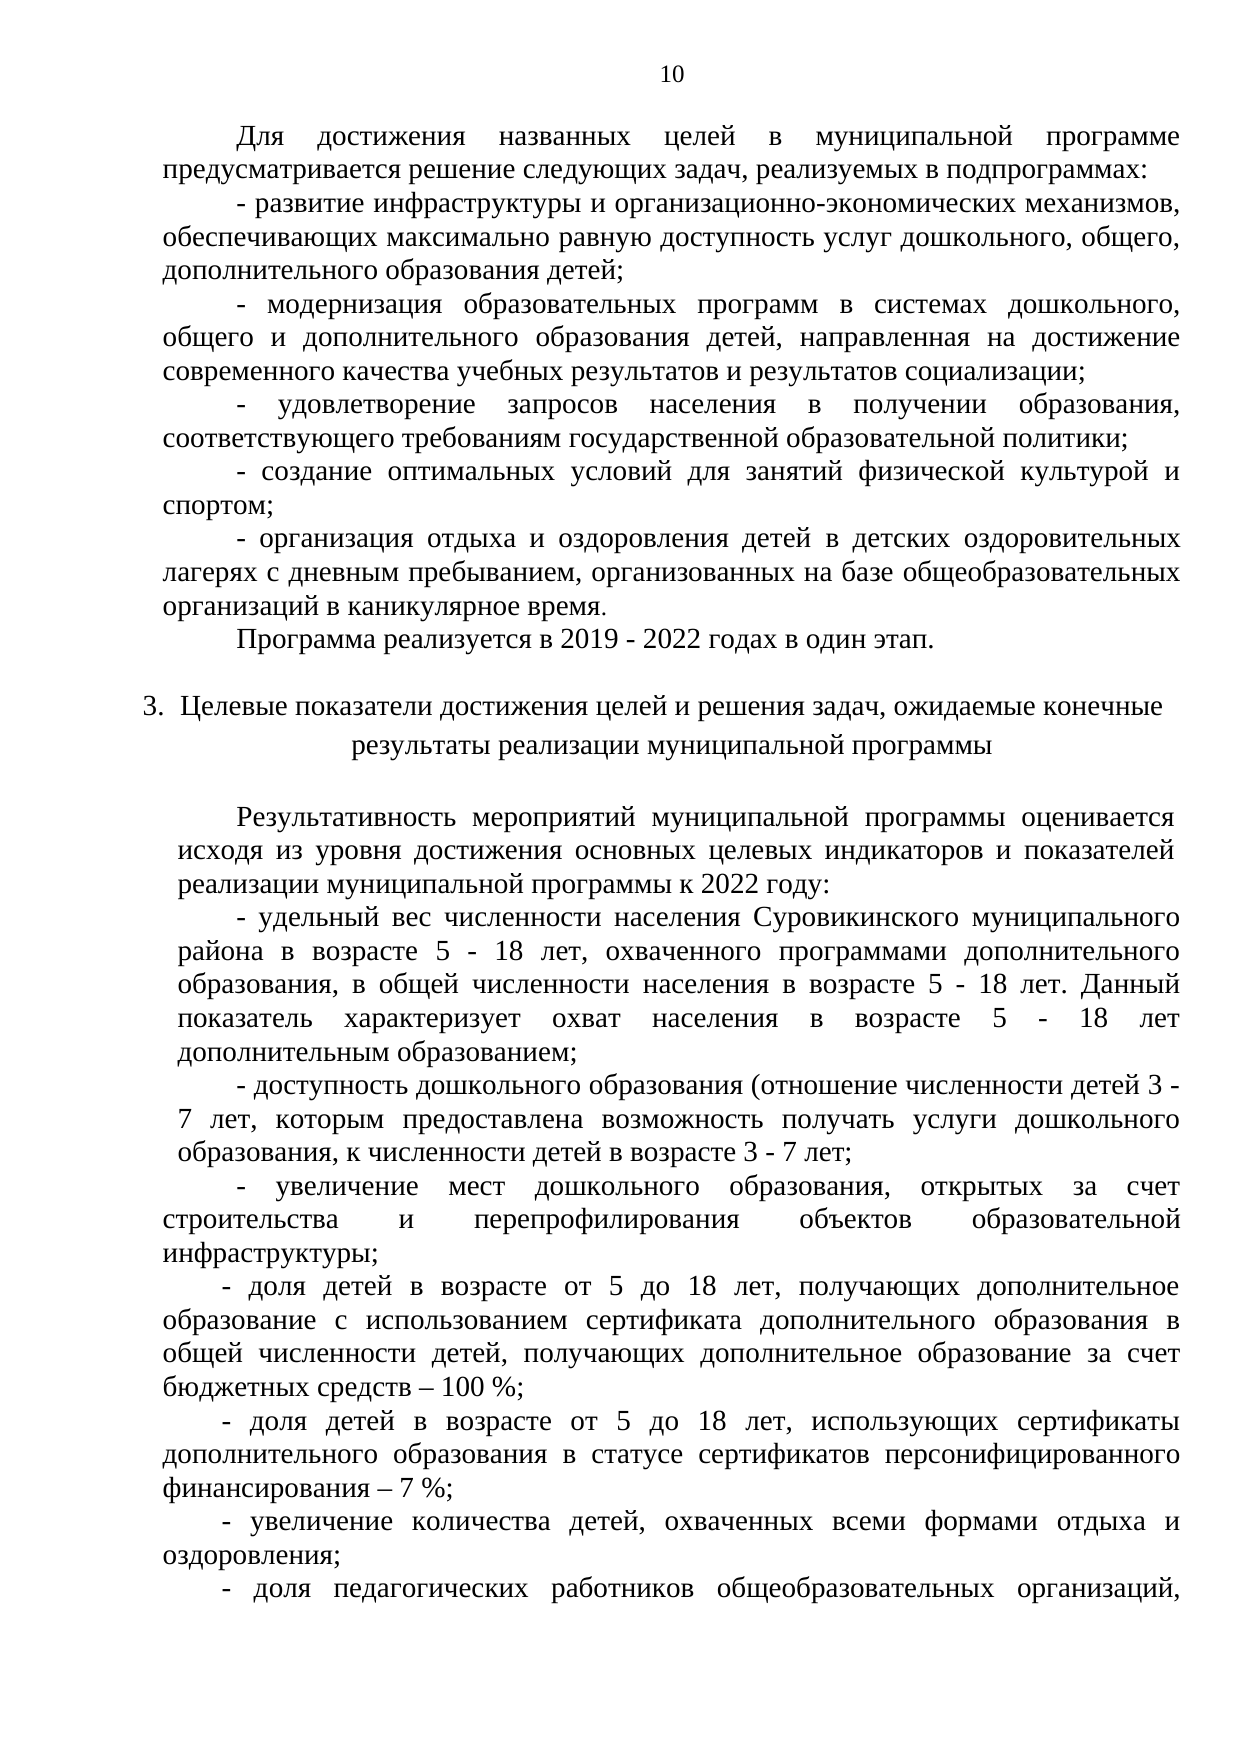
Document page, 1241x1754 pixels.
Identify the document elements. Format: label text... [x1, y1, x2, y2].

text - развитие инфраструктуры и организационно-экономических механизмов, обеспечивающих максимально равную доступность услуг дошкольного, общего, дополнительного образования детей; [162, 185, 1181, 286]
text - доступность дошкольного образования (отношение численности детей 3 - 7 лет, которым предоставлена возможность получать услуги дошкольного образования, к численности детей в возрасте 3 - 7 лет; [177, 1067, 1181, 1168]
text Программа реализуется в 2019 - 2022 годах в один этап. [162, 621, 1181, 655]
text Для достижения названных целей в муниципальной программе предусматривается решение следующих задач, реализуемых в подпрограммах: [162, 118, 1181, 185]
text - удельный вес численности населения Суровикинского муниципального района в возрасте 5 - 18 лет, охваченного программами дополнительного образования, в общей численности населения в возрасте 5 - 18 лет. Данный показатель характеризует охват населения в возрасте 5 - 18 лет дополнительным образованием; [177, 899, 1181, 1067]
list Целевые показатели достижения целей и решения задач, ожидаемые конечные результаты реализации муниципальной программы [125, 688, 1181, 760]
text - создание оптимальных условий для занятий физической культурой и спортом; [162, 453, 1181, 521]
text - модернизация образовательных программ в системах дошкольного, общего и дополнительного образования детей, направленная на достижение современного качества учебных результатов и результатов социализации; [162, 286, 1181, 386]
text - организация отдыха и оздоровления детей в детских оздоровительных лагерях с дневным пребыванием, организованных на базе общеобразовательных организаций в каникулярное время. [162, 521, 1181, 621]
text - увеличение количества детей, охваченных всеми формами отдыха и оздоровления; [162, 1503, 1181, 1570]
text Результативность мероприятий муниципальной программы оценивается исходя из уровня достижения основных целевых индикаторов и показателей реализации муниципальной программы к 2022 году: [177, 799, 1175, 899]
text - удовлетворение запросов населения в получении образования, соответствующего требованиям государственной образовательной политики; [162, 386, 1181, 453]
text - увеличение мест дошкольного образования, открытых за счет строительства и перепрофилирования объектов образовательной инфраструктуры; [162, 1168, 1181, 1268]
text - доля детей в возрасте от 5 до 18 лет, использующих сертификаты дополнительного образования в статусе сертификатов персонифицированного финансирования – 7 %; [162, 1403, 1181, 1503]
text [162, 1570, 1181, 1604]
text - доля детей в возрасте от 5 до 18 лет, получающих дополнительное образование с использованием сертификата дополнительного образования в общей численности детей, получающих дополнительное образование за счет бюджетных средств – 100 %; [162, 1268, 1181, 1403]
